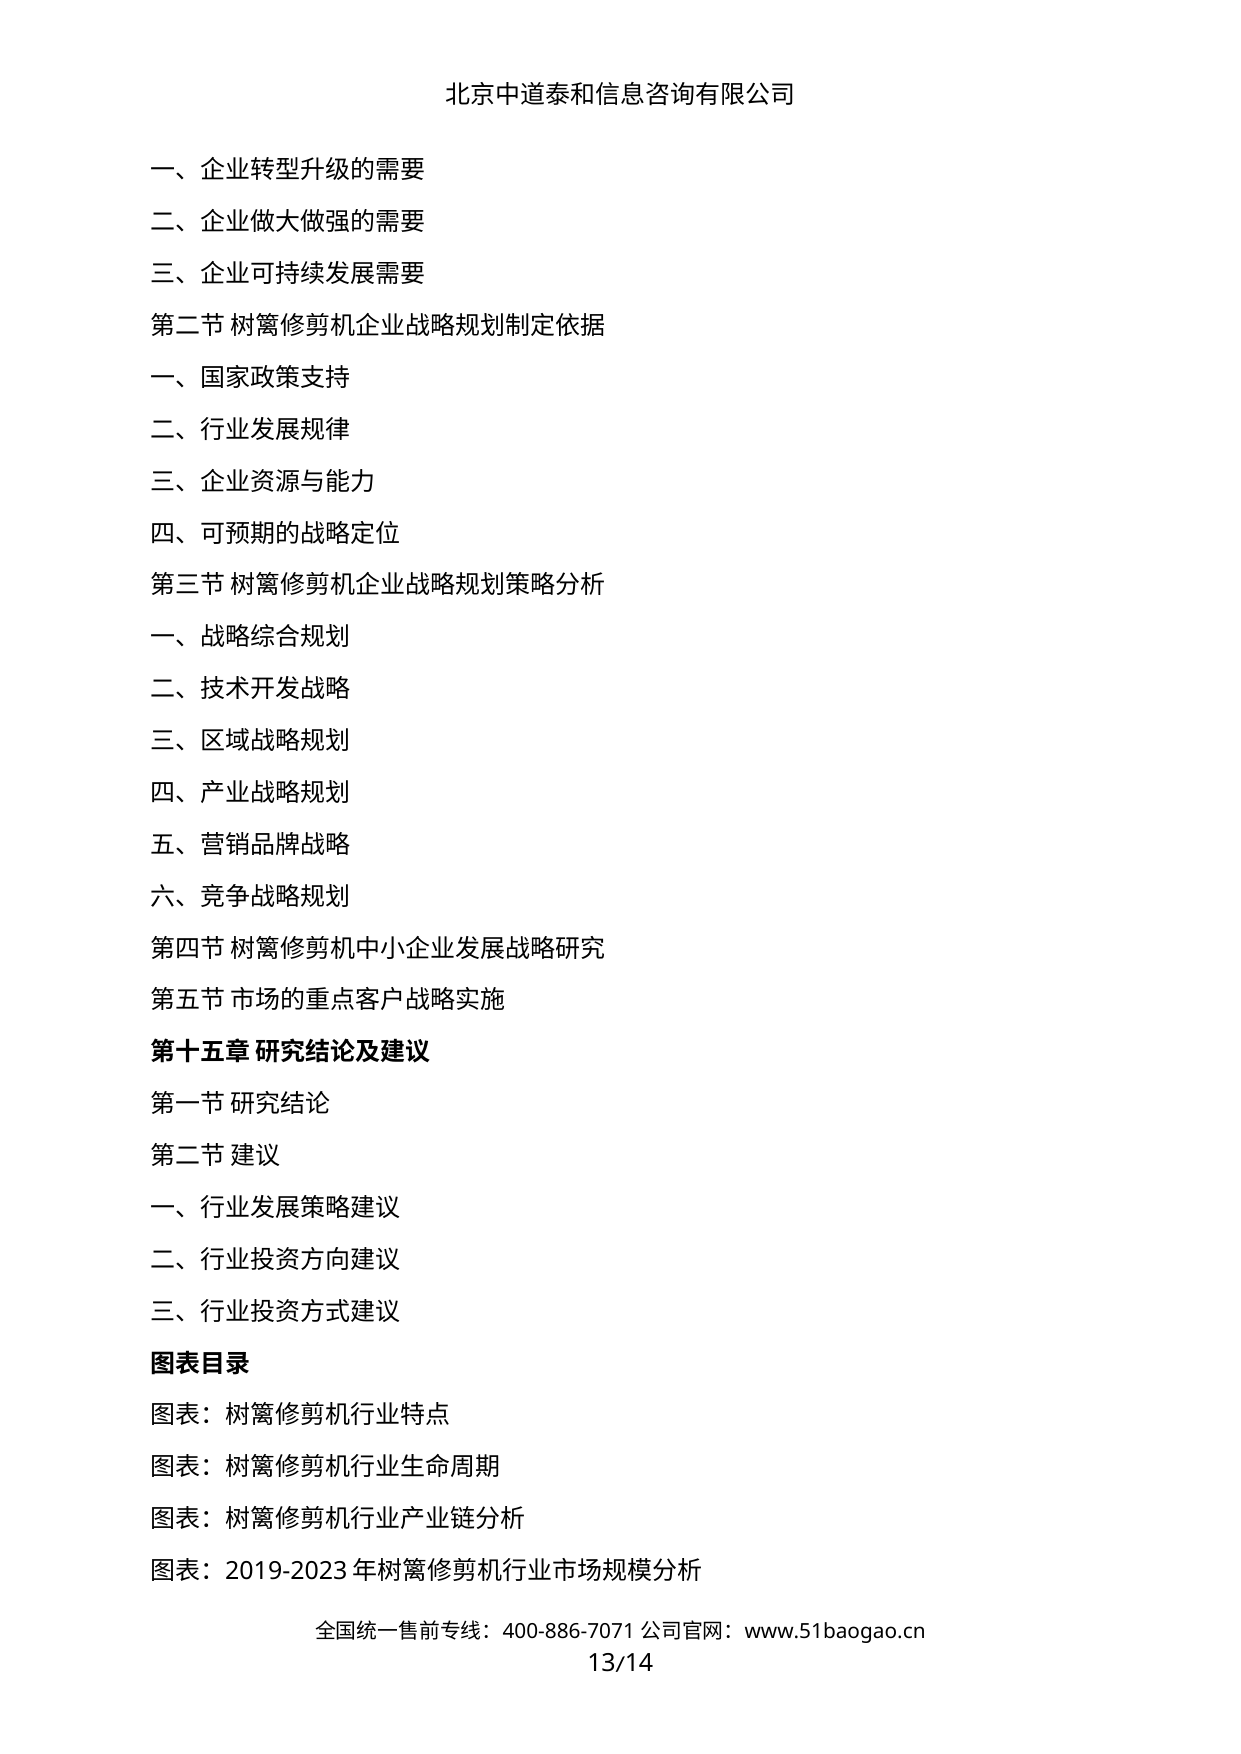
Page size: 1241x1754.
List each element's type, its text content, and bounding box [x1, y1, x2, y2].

text 一、国家政策支持 [150, 357, 1090, 394]
text 图表：树篱修剪机行业产业链分析 [150, 1499, 1090, 1535]
text 第三节 树篱修剪机企业战略规划策略分析 [150, 565, 1090, 601]
text 第十五章 研究结论及建议 [150, 1032, 1090, 1068]
text 图表：树篱修剪机行业特点 [150, 1395, 1090, 1431]
text 一、行业发展策略建议 [150, 1187, 1090, 1224]
text 图表：2019-2023年树篱修剪机行业市场规模分析 [150, 1551, 1090, 1587]
text 第一节 研究结论 [150, 1084, 1090, 1120]
text 三、企业可持续发展需要 [150, 254, 1090, 290]
text 三、行业投资方式建议 [150, 1291, 1090, 1327]
text 图表目录 [150, 1343, 1090, 1379]
text 四、可预期的战略定位 [150, 513, 1090, 549]
text 三、企业资源与能力 [150, 461, 1090, 497]
text 第二节 树篱修剪机企业战略规划制定依据 [150, 306, 1090, 342]
text 第五节 市场的重点客户战略实施 [150, 980, 1090, 1016]
text 一、战略综合规划 [150, 617, 1090, 653]
text 二、企业做大做强的需要 [150, 202, 1090, 238]
text 五、营销品牌战略 [150, 824, 1090, 861]
text 二、行业发展规律 [150, 409, 1090, 446]
text 二、技术开发战略 [150, 669, 1090, 705]
text 四、产业战略规划 [150, 772, 1090, 809]
text 第二节 建议 [150, 1136, 1090, 1172]
text 一、企业转型升级的需要 [150, 150, 1090, 186]
text 二、行业投资方向建议 [150, 1239, 1090, 1276]
text 图表：树篱修剪机行业生命周期 [150, 1447, 1090, 1483]
text 六、竞争战略规划 [150, 876, 1090, 912]
text 第四节 树篱修剪机中小企业发展战略研究 [150, 928, 1090, 964]
text 三、区域战略规划 [150, 721, 1090, 757]
